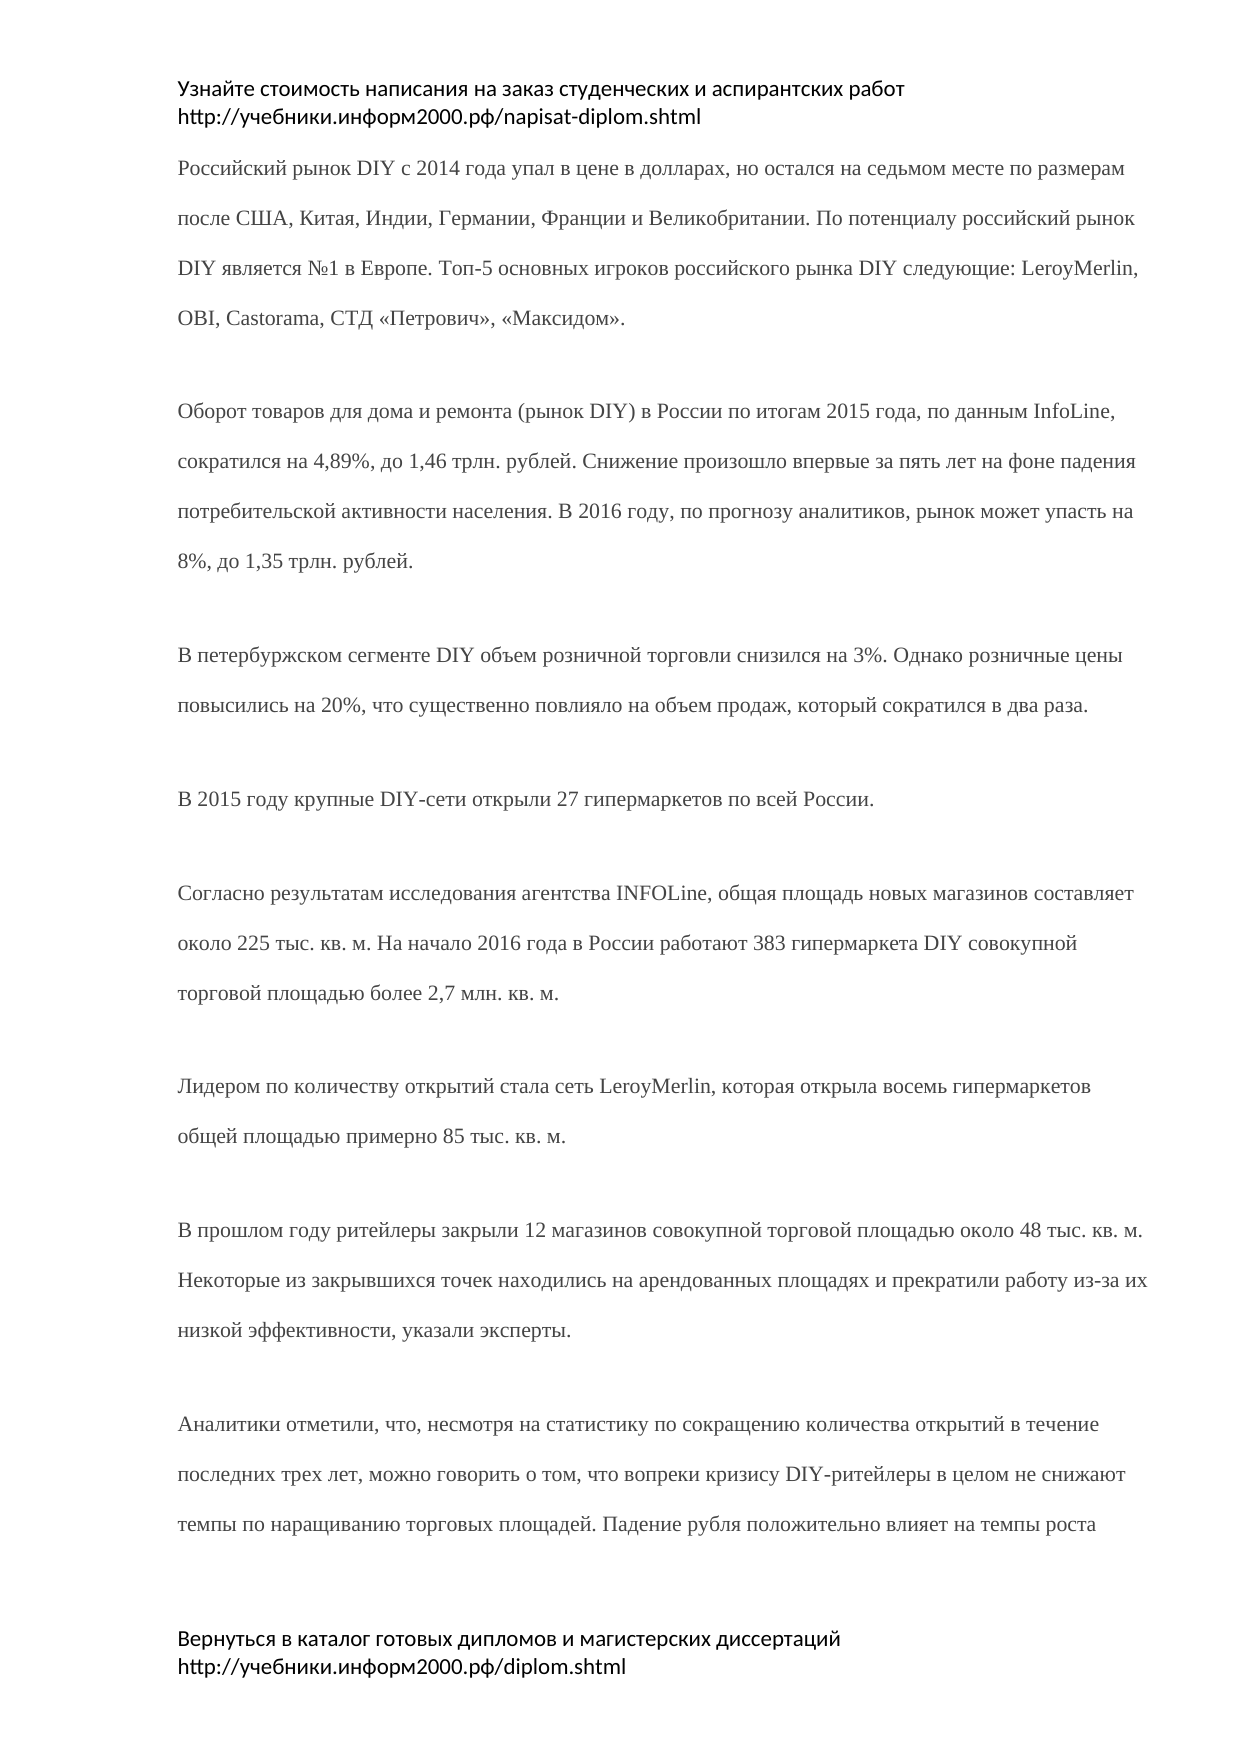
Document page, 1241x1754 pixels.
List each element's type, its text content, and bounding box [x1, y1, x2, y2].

text В прошлом году ритейлеры закрыли 12 магазинов совокупной торговой площадью около 48 тыс. кв. м. Некоторые из закрывшихся точек находились на арендованных площадях и прекратили работу из-за их низкой эффективности, указали эксперты. [177, 1192, 1152, 1342]
text Оборот товаров для дома и ремонта (рынок DIY) в России по итогам 2015 года, по данным InfoLine, сократился на 4,89%, до 1,46 трлн. рублей. Снижение произошло впервые за пять лет на фоне падения потребительской активности населения. В 2016 году, по прогнозу аналитиков, рынок может упасть на 8%, до 1,35 трлн. рублей. [177, 373, 1152, 573]
text Согласно результатам исследования агентства INFOLine, общая площадь новых магазинов составляет около 225 тыс. кв. м. На начало 2016 года в России работают 383 гипермаркета DIY совокупной торговой площадью более 2,7 млн. кв. м. [177, 855, 1152, 1005]
text Российский рынок DIY с 2014 года упал в цене в долларах, но остался на седьмом месте по размерам после США, Китая, Индии, Германии, Франции и Великобритании. По потенциалу российский рынок DIY является №1 в Европе. Топ-5 основных игроков российского рынка DIY следующие: LeroyMerlin, OBI, Castorama, СТД «Петрович», «Максидом». [177, 130, 1152, 330]
text Лидером по количеству открытий стала сеть LeroyMerlin, которая открыла восемь гипермаркетов общей площадью примерно 85 тыс. кв. м. [177, 1048, 1152, 1148]
text В петербуржском сегменте DIY объем розничной торговли снизился на 3%. Однако розничные цены повысились на 20%, что существенно повлияло на объем продаж, который сократился в два раза. [177, 617, 1152, 717]
text В 2015 году крупные DIY-сети открыли 27 гипермаркетов по всей России. [177, 761, 1152, 811]
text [177, 1386, 1152, 1536]
